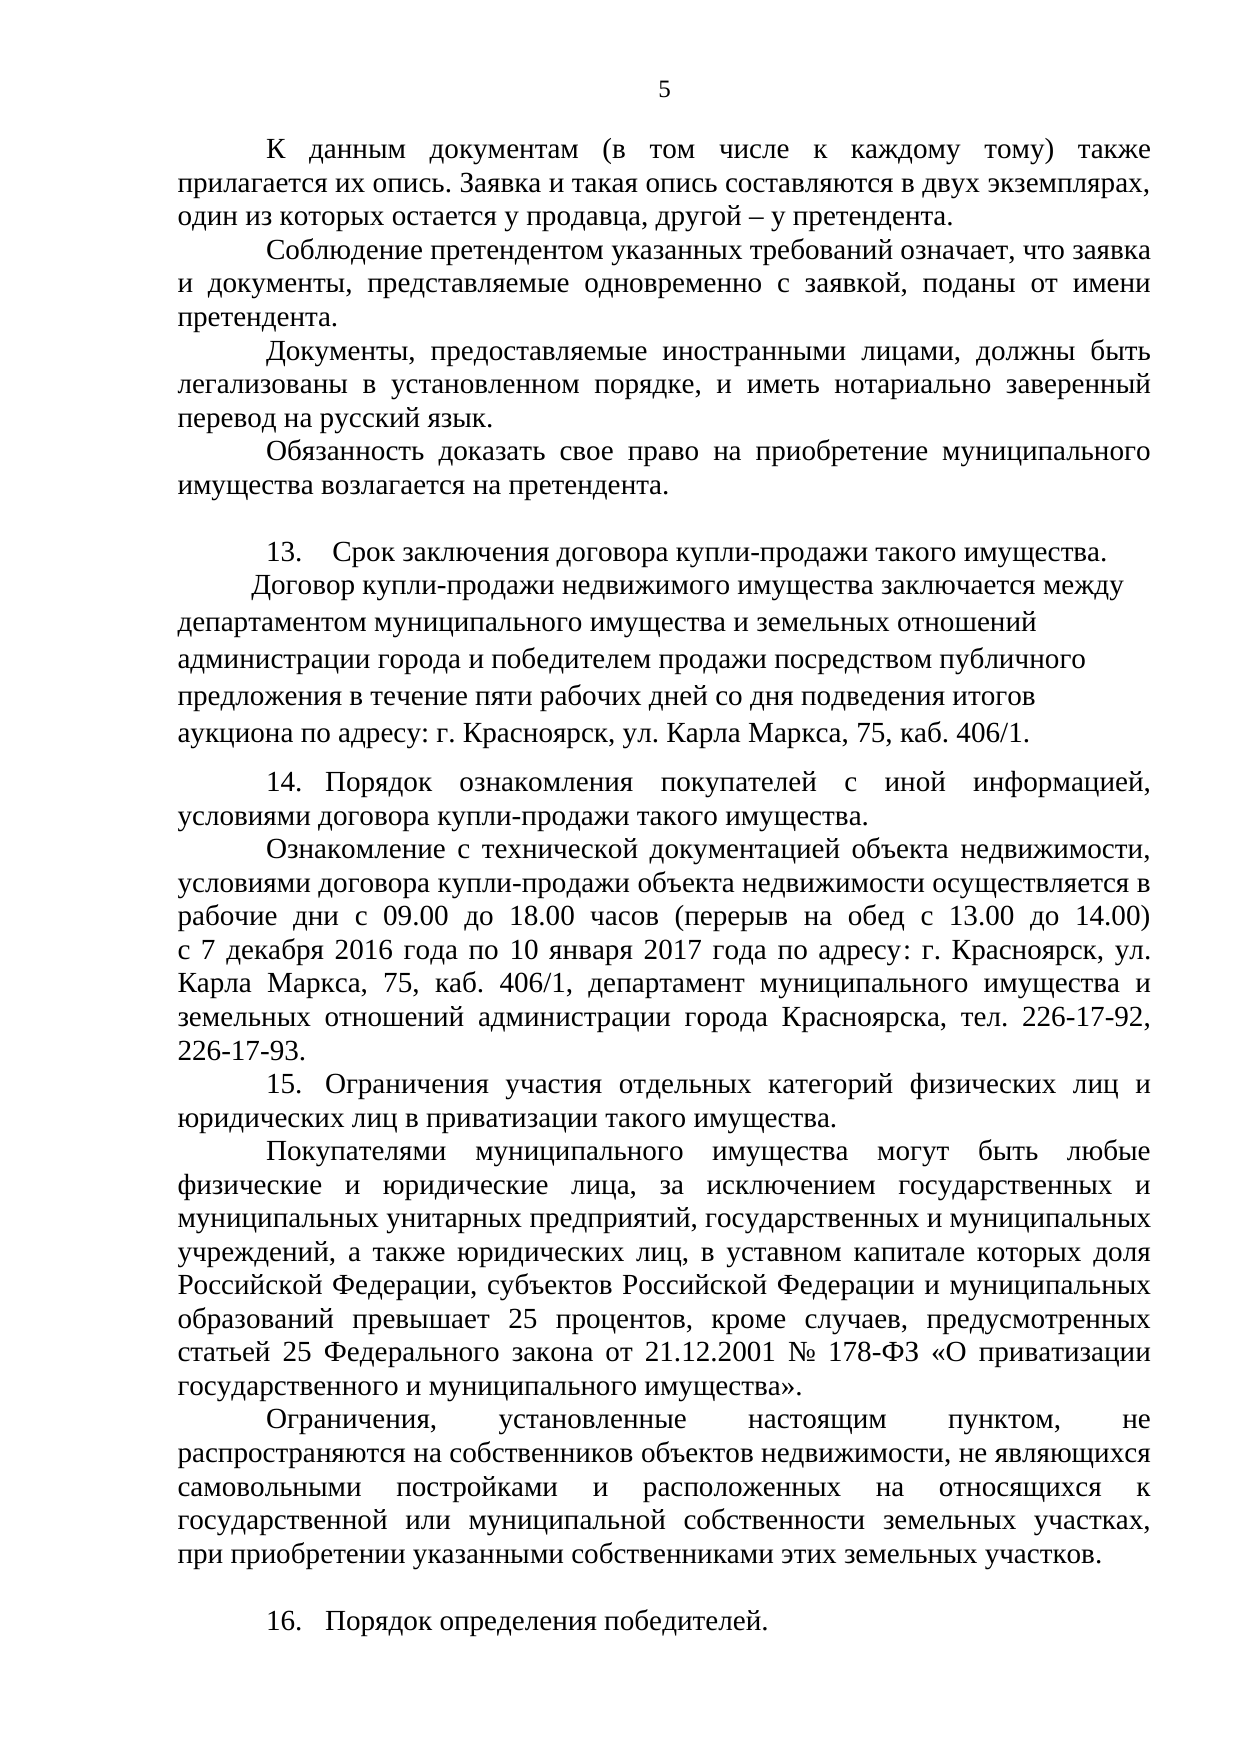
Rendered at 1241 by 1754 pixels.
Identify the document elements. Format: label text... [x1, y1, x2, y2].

list Срок заключения договора купли-продажи такого имущества. [177, 534, 1152, 567]
text Ограничения, установленные настоящим пунктом, не распространяются на собственников объектов недвижимости, не являющихся самовольными постройками и расположенных на относящихся к государственной или муниципальной собственности земельных участках, при приобретении указанными собственниками этих земельных участков. [177, 1402, 1152, 1569]
text Договор купли-продажи недвижимого имущества заключается между департаментом муниципального имущества и земельных отношений администрации города и победителем продажи посредством публичного предложения в течение пяти рабочих дней со дня подведения итогов аукциона по адресу: г. Красноярск, ул. Карла Маркса, 75, каб. 406/1. [177, 567, 1152, 748]
text Ознакомление с технической документацией объекта недвижимости, условиями договора купли-продажи объекта недвижимости осуществляется в рабочие дни с 09.00 до 18.00 часов (перерыв на обед с 13.00 до 14.00) с 7 декабря 2016 года по 10 января 2017 года по адресу: г. Красноярск, ул. Карла Маркса, 75, каб. 406/1, департамент муниципального имущества и земельных отношений администрации города Красноярска, тел. 226-17-92, 226-17-93. [177, 831, 1152, 1066]
text Обязанность доказать свое право на приобретение муниципального имущества возлагается на претендента. [177, 433, 1152, 500]
text Соблюдение претендентом указанных требований означает, что заявка и документы, представляемые одновременно с заявкой, поданы от имени претендента. [177, 232, 1152, 333]
list Порядок определения победителей. [177, 1603, 1152, 1636]
text К данным документам (в том числе к каждому тому) также прилагается их опись. Заявка и такая опись составляются в двух экземплярах, один из которых остается у продавца, другой – у претендента. [177, 131, 1152, 232]
list Ограничения участия отдельных категорий физических лиц и юридических лиц в приватизации такого имущества. [177, 1066, 1152, 1133]
text Документы, предоставляемые иностранными лицами, должны быть легализованы в установленном порядке, и иметь нотариально заверенный перевод на русский язык. [177, 333, 1152, 433]
text Покупателями муниципального имущества могут быть любые физические и юридические лица, за исключением государственных и муниципальных унитарных предприятий, государственных и муниципальных учреждений, а также юридических лиц, в уставном капитале которых доля Российской Федерации, субъектов Российской Федерации и муниципальных образований превышает 25 процентов, кроме случаев, предусмотренных статьей 25 Федерального закона от 21.12.2001 № 178-ФЗ «О приватизации государственного и муниципального имущества». [177, 1133, 1152, 1402]
list Порядок ознакомления покупателей с иной информацией, условиями договора купли-продажи такого имущества. [177, 764, 1152, 831]
